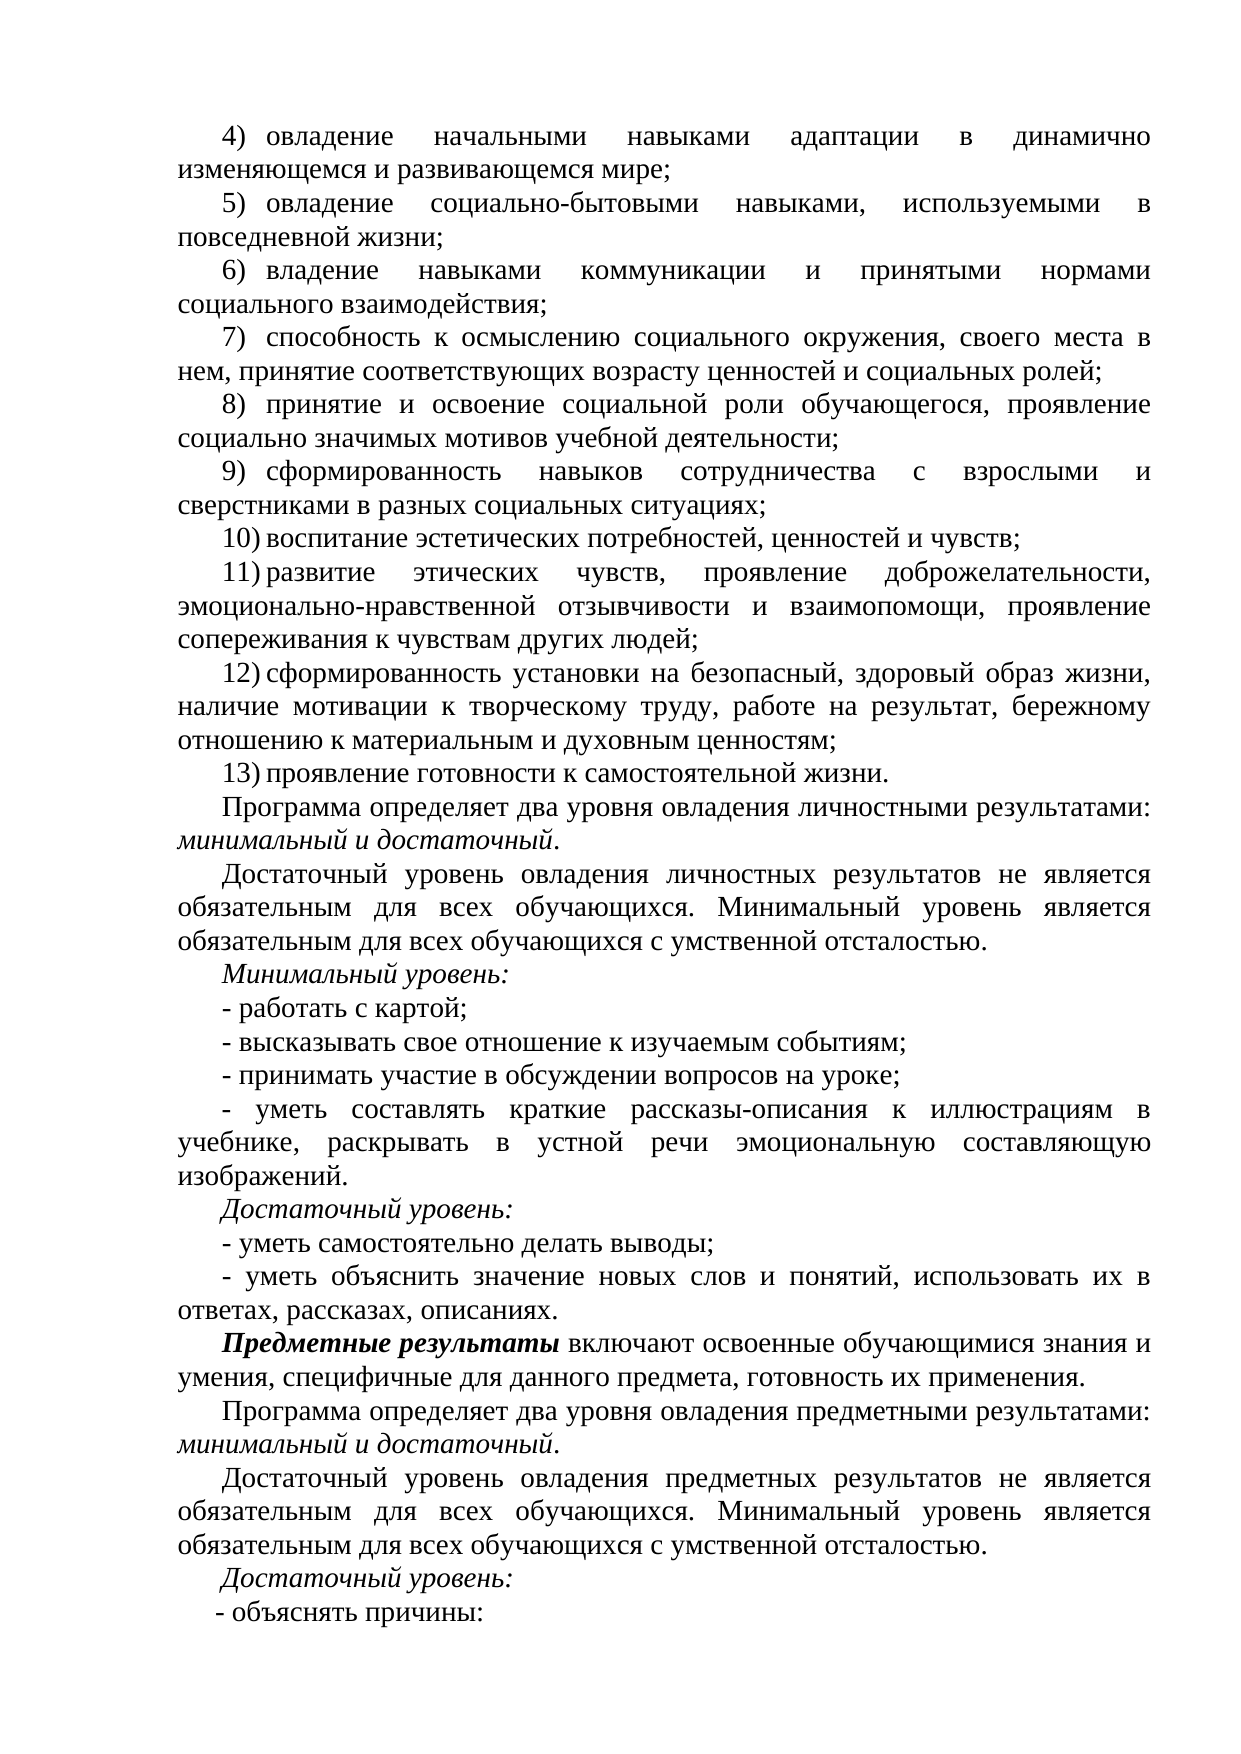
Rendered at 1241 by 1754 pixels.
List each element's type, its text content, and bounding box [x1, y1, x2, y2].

text Минимальный уровень: [177, 957, 1152, 990]
text - уметь самостоятельно делать выводы; [177, 1225, 1152, 1258]
text Достаточный уровень овладения предметных результатов не является обязательным для всех обучающихся. Минимальный уровень является обязательным для всех обучающихся с умственной отсталостью. [177, 1460, 1152, 1560]
text 4) овладение начальными навыками адаптации в динамично изменяющемся и развивающемся мире; [177, 118, 1152, 185]
text Программа определяет два уровня овладения личностными результатами: минимальный и достаточный. [177, 789, 1152, 856]
text Достаточный уровень овладения личностных результатов не является обязательным для всех обучающихся. Минимальный уровень является обязательным для всех обучающихся с умственной отсталостью. [177, 856, 1152, 957]
text 9) сформированность навыков сотрудничества с взрослыми и сверстниками в разных социальных ситуациях; [177, 453, 1152, 521]
text Предметные результаты включают освоенные обучающимися знания и умения, специфичные для данного предмета, готовность их применения. [177, 1326, 1152, 1393]
text Достаточный уровень: [177, 1191, 1152, 1225]
text - уметь составлять краткие рассказы-описания к иллюстрациям в учебнике, раскрывать в устной речи эмоциональную составляющую изображений. [177, 1091, 1152, 1191]
text 13) проявление готовности к самостоятельной жизни. [177, 755, 1152, 789]
text - высказывать свое отношение к изучаемым событиям; [177, 1024, 1152, 1057]
text - принимать участие в обсуждении вопросов на уроке; [177, 1057, 1152, 1091]
text Достаточный уровень: [177, 1560, 1152, 1594]
text 12) сформированность установки на безопасный, здоровый образ жизни, наличие мотивации к творческому труду, работе на результат, бережному отношению к материальным и духовным ценностям; [177, 655, 1152, 755]
text 11) развитие этических чувств, проявление доброжелательности, эмоционально-нравственной отзывчивости и взаимопомощи, проявление сопереживания к чувствам других людей; [177, 554, 1152, 655]
text 7) способность к осмыслению социального окружения, своего места в нем, принятие соответствующих возрасту ценностей и социальных ролей; [177, 319, 1152, 386]
text 8) принятие и освоение социальной роли обучающегося, проявление социально значимых мотивов учебной деятельности; [177, 386, 1152, 453]
text 6) владение навыками коммуникации и принятыми нормами социального взаимодействия; [177, 252, 1152, 319]
text 5) овладение социально-бытовыми навыками, используемыми в повседневной жизни; [177, 185, 1152, 252]
text - работать с картой; [177, 990, 1152, 1024]
text - уметь объяснить значение новых слов и понятий, использовать их в ответах, рассказах, описаниях. [177, 1258, 1152, 1326]
text 10) воспитание эстетических потребностей, ценностей и чувств; [177, 521, 1152, 554]
text Программа определяет два уровня овладения предметными результатами: минимальный и достаточный. [177, 1393, 1152, 1460]
text - объяснять причины: [177, 1594, 1152, 1627]
